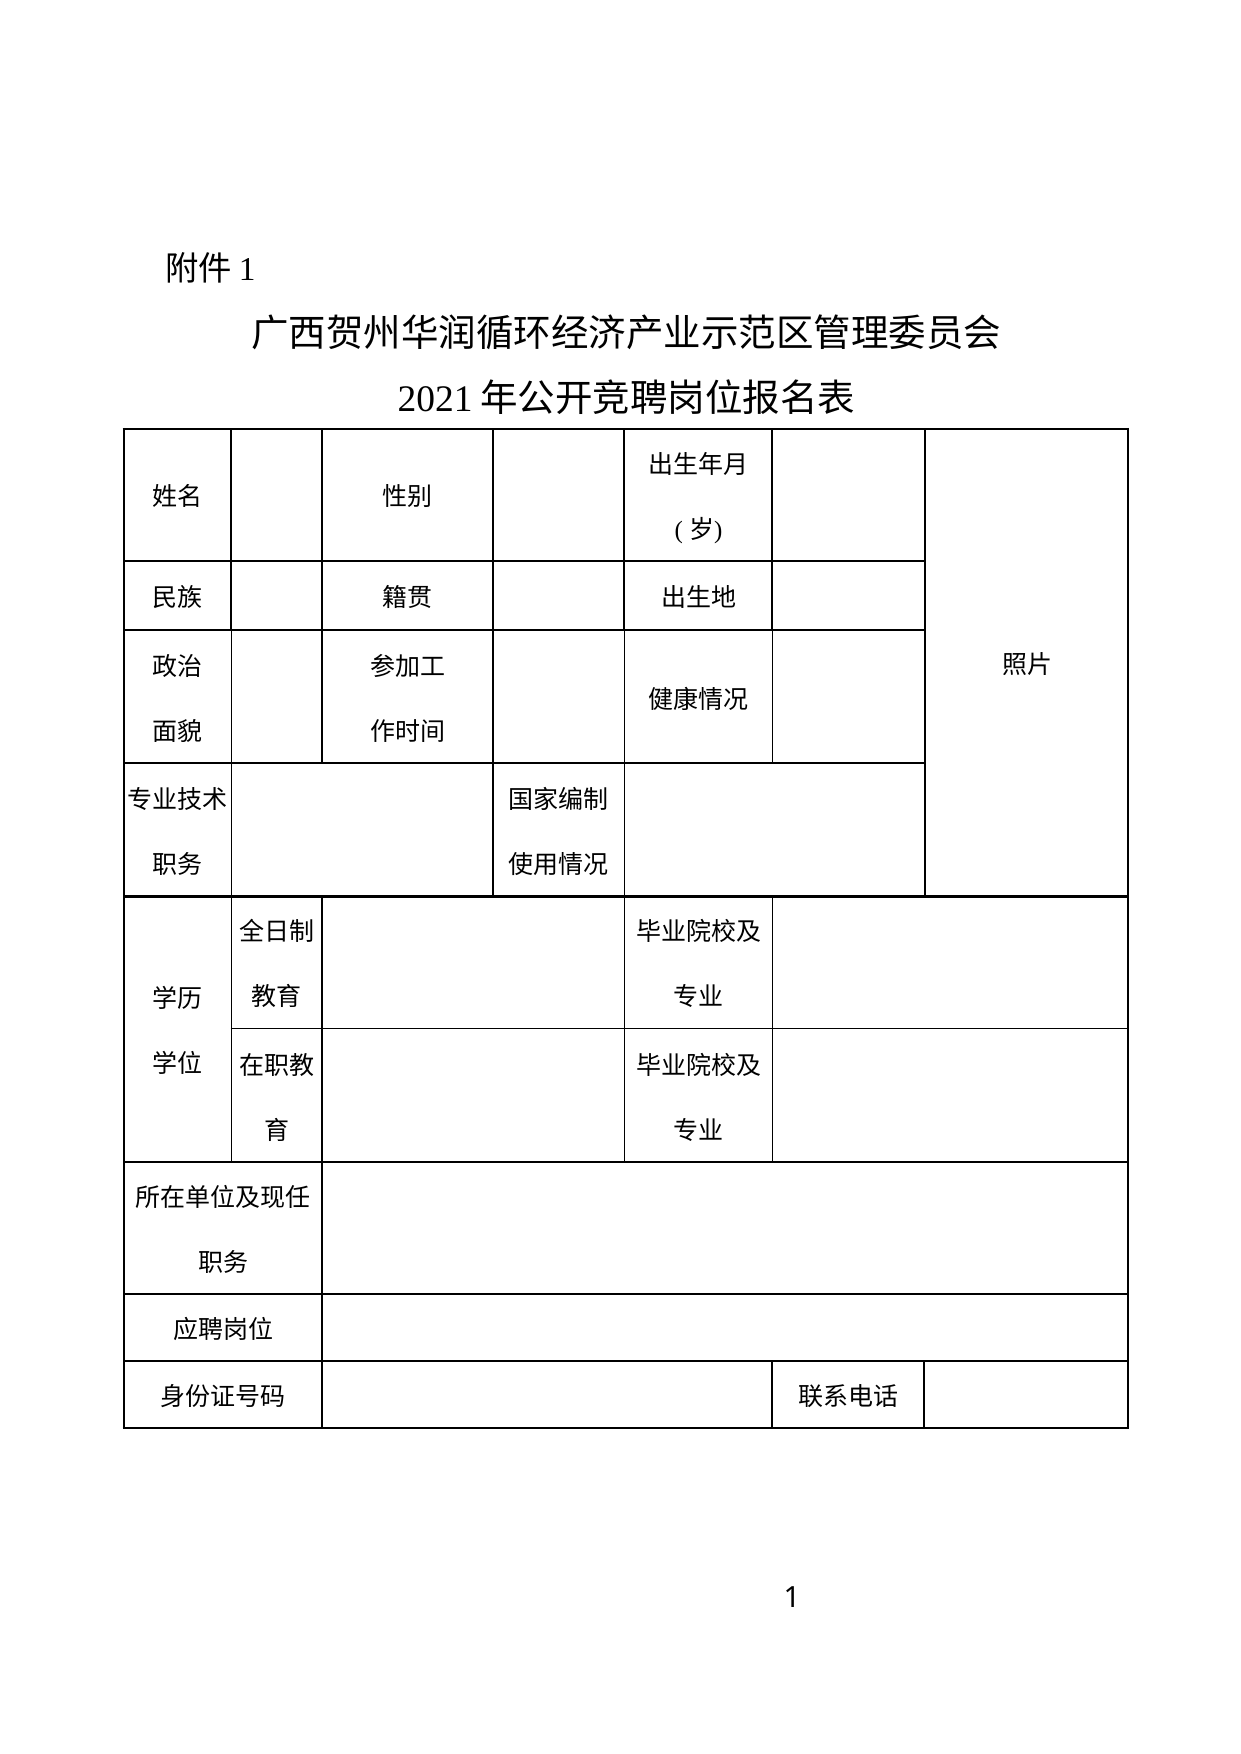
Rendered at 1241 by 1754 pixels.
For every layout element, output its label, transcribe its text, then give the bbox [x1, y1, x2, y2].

table_header [232, 430, 321, 560]
table_cell [625, 764, 924, 895]
table_cell [773, 562, 924, 629]
table_header 姓名 [125, 430, 230, 560]
table_cell [323, 1029, 624, 1161]
table_header 性别 [323, 430, 492, 560]
text 广西贺州华润循环经济产业示范区管理委员会 [165, 298, 1087, 363]
table_cell 身份证号码 [125, 1362, 321, 1427]
table_cell 应聘岗位 [125, 1295, 321, 1360]
text 附件1 [165, 233, 1087, 298]
table_cell 民族 [125, 562, 230, 629]
table_cell 联系电话 [773, 1362, 923, 1427]
table_header 出生年月 ( 岁) [625, 430, 771, 560]
table_cell 专业技术职务 [125, 764, 231, 895]
table_cell 全日制教育 [232, 898, 321, 1027]
table_header [494, 430, 623, 560]
table_cell 毕业院校及 专业 [625, 898, 772, 1027]
table_cell 政治 面貌 [125, 631, 231, 762]
table_cell 参加工 作时间 [323, 631, 492, 762]
table_cell [323, 1362, 771, 1427]
table_cell [925, 1362, 1127, 1427]
table_header [773, 430, 924, 560]
table_cell [494, 631, 624, 762]
table_cell 籍贯 [323, 562, 492, 629]
table_cell [773, 631, 924, 762]
table_cell 国家编制 使用情况 [494, 764, 624, 895]
table_cell [323, 898, 624, 1027]
table_cell [494, 562, 623, 629]
table_cell 学历 学位 [125, 898, 231, 1161]
table_cell [323, 1163, 1127, 1293]
table_cell 所在单位及现任职务 [125, 1163, 321, 1293]
table_cell [232, 631, 321, 762]
table_cell 毕业院校及 专业 [625, 1029, 772, 1161]
text 2021年公开竞聘岗位报名表 [165, 363, 1087, 428]
table_cell [773, 1029, 1127, 1161]
table_cell 出生地 [625, 562, 771, 629]
table_cell [323, 1295, 1127, 1360]
table_cell 健康情况 [625, 631, 772, 762]
table_cell 在职教育 [232, 1029, 321, 1161]
table_cell [232, 562, 321, 629]
table_cell [773, 898, 1127, 1027]
table_header 照片 [926, 430, 1127, 895]
table_cell [232, 764, 492, 895]
